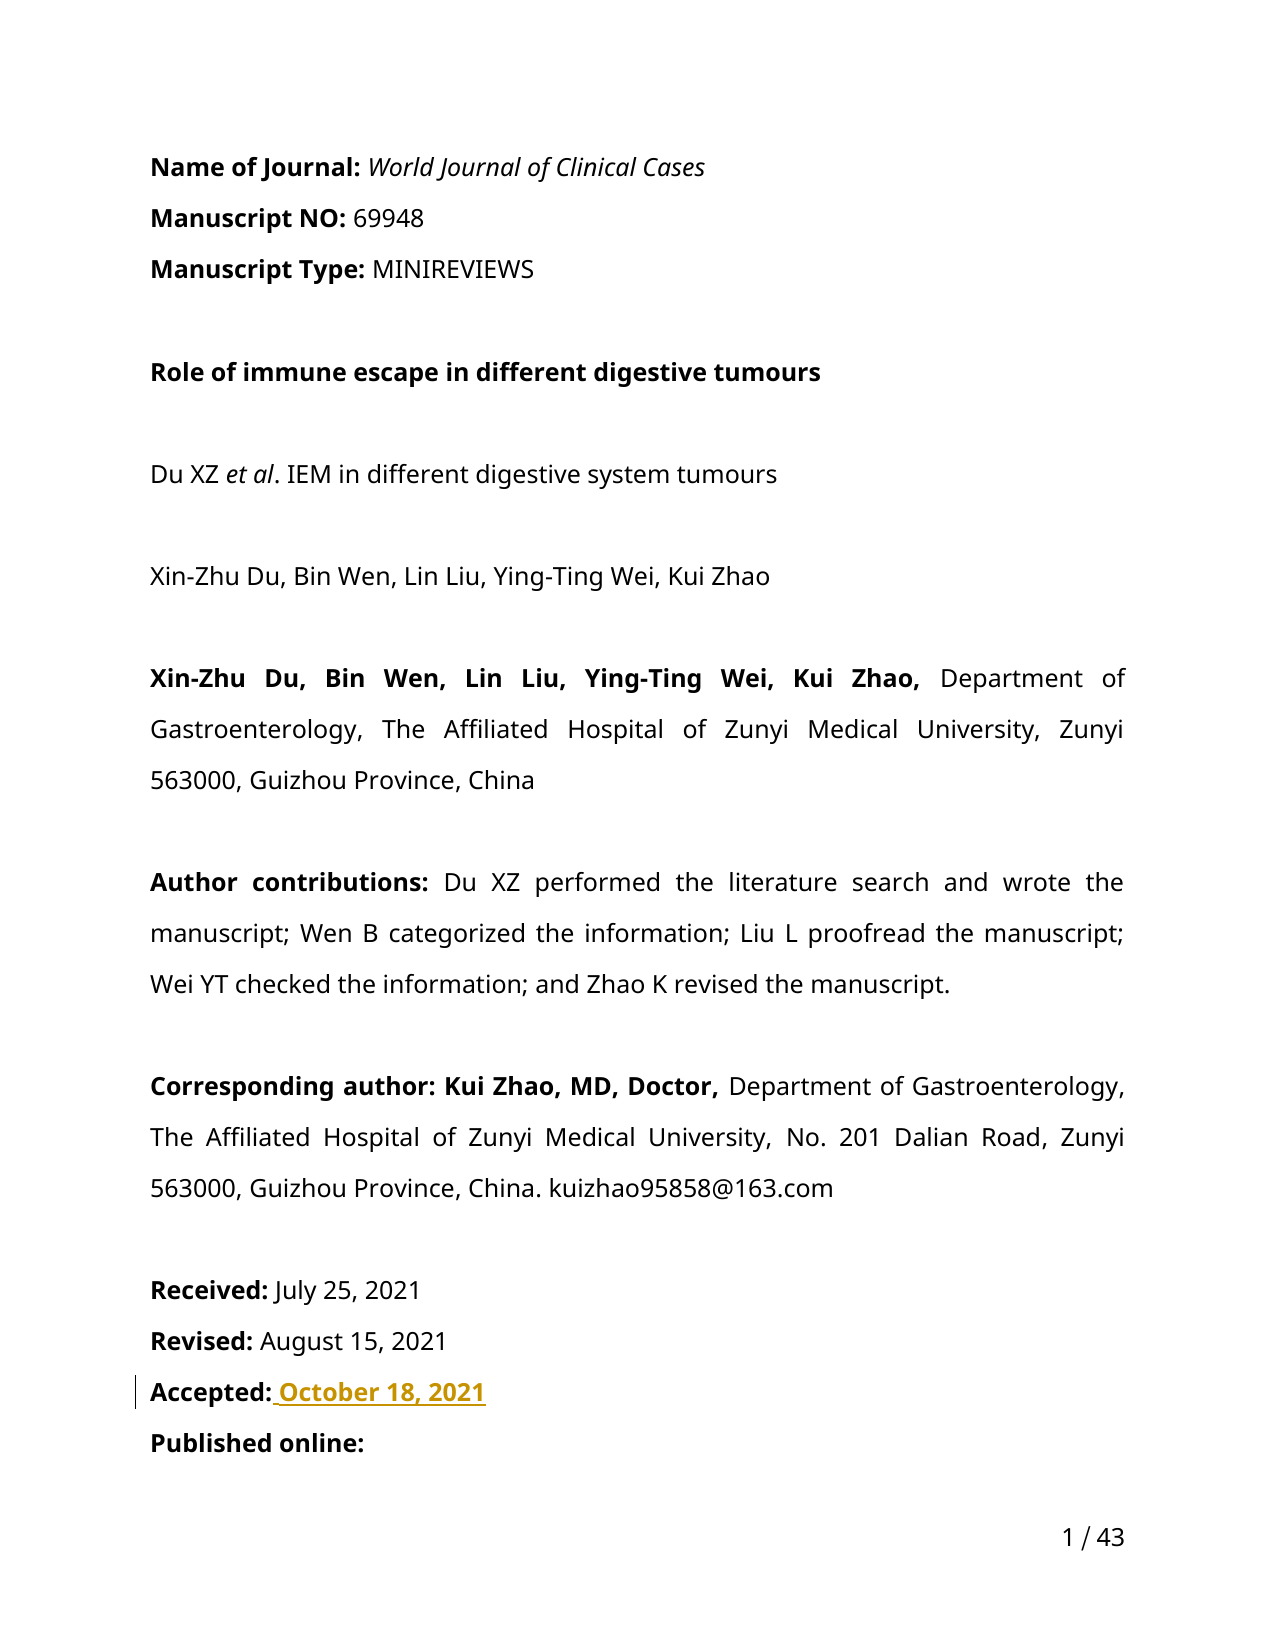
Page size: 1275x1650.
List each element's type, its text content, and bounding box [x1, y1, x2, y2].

text Author contributions: Du XZ performed the literature search and wrote the manuscript; Wen B categorized the information; Liu L proofread the manuscript; Wei YT checked the information; and Zhao K revised the manuscript. [150, 864, 1125, 1001]
text Received: July 25, 2021 [150, 1273, 1125, 1307]
text Name of Journal: World Journal of Clinical Cases [150, 150, 1125, 184]
text Xin-Zhu Du, Bin Wen, Lin Liu, Ying-Ting Wei, Kui Zhao, Department of Gastroenterology, The Affiliated Hospital of Zunyi Medical University, Zunyi 563000, Guizhou Province, China [150, 660, 1125, 797]
text Corresponding author: Kui Zhao, MD, Doctor, Department of Gastroenterology, The Affiliated Hospital of Zunyi Medical University, No. 201 Dalian Road, Zunyi 563000, Guizhou Province, China. kuizhao95858@163.com [150, 1069, 1125, 1205]
text Accepted: [150, 1375, 1125, 1409]
text Du XZ et al. IEM in different digestive system tumours [150, 456, 1125, 490]
text Manuscript Type: MINIREVIEWS [150, 252, 1125, 286]
text Xin-Zhu Du, Bin Wen, Lin Liu, Ying-Ting Wei, Kui Zhao [150, 558, 1125, 592]
text Manuscript NO: 69948 [150, 201, 1125, 235]
text Published online: [150, 1426, 1125, 1460]
text Revised: August 15, 2021 [150, 1324, 1125, 1358]
text Role of immune escape in different digestive tumours [150, 354, 1125, 388]
